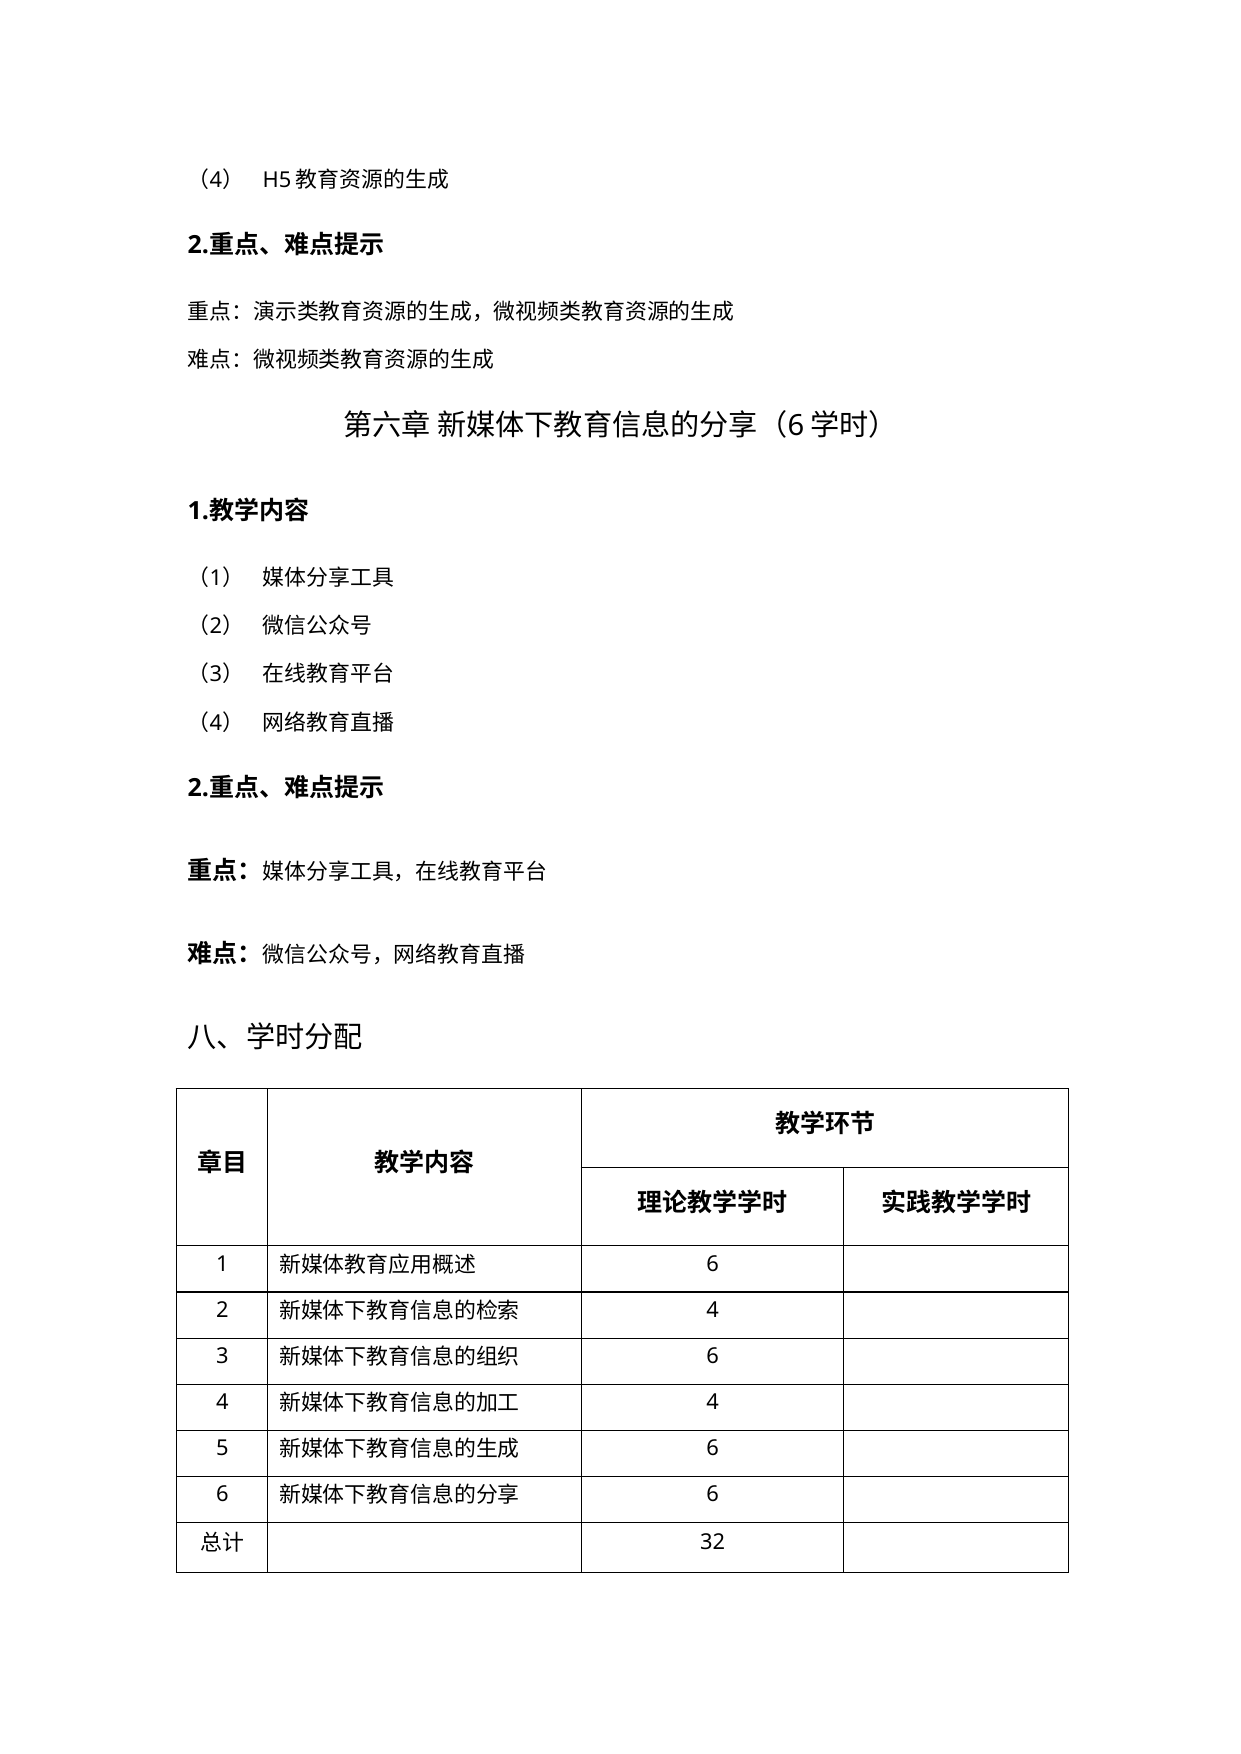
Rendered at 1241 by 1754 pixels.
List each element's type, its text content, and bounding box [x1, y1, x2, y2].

text 重点：演示类教育资源的生成，微视频类教育资源的生成 [187, 293, 1053, 326]
table_cell 6 [582, 1339, 843, 1383]
text 1.教学内容 [187, 476, 1053, 541]
table_cell 32 [582, 1523, 843, 1572]
table_cell 6 [582, 1477, 843, 1522]
table_cell 6 [582, 1431, 843, 1476]
table_header 教学环节 [582, 1089, 1068, 1167]
table_cell 新媒体教育应用概述 [268, 1246, 581, 1291]
table_cell 3 [177, 1339, 267, 1383]
table_cell 新媒体下教育信息的分享 [268, 1477, 581, 1522]
table_cell 新媒体下教育信息的组织 [268, 1339, 581, 1383]
table_cell 6 [582, 1246, 843, 1291]
text 难点：微信公众号，网络教育直播 [187, 919, 1053, 984]
table_header 教学内容 [268, 1089, 581, 1245]
table_cell 4 [582, 1385, 843, 1429]
table_cell [844, 1385, 1068, 1429]
text 2.重点、难点提示 [187, 753, 1053, 818]
list 网络教育直播 [187, 704, 1053, 737]
list 在线教育平台 [187, 656, 1053, 688]
text 难点：微视频类教育资源的生成 [187, 342, 1053, 374]
table_cell 理论教学学时 [582, 1168, 843, 1245]
table_cell [844, 1431, 1068, 1476]
table_cell 实践教学学时 [844, 1168, 1068, 1245]
table_cell 新媒体下教育信息的加工 [268, 1385, 581, 1429]
table_cell [844, 1339, 1068, 1383]
table_cell 新媒体下教育信息的检索 [268, 1293, 581, 1337]
table_cell [844, 1477, 1068, 1522]
table_cell [844, 1246, 1068, 1291]
text 第六章 新媒体下教育信息的分享（6学时） [187, 390, 1053, 455]
list 媒体分享工具 [187, 559, 1053, 592]
table_cell [268, 1523, 581, 1572]
table_cell 4 [582, 1293, 843, 1337]
list 微信公众号 [187, 608, 1053, 640]
text 2.重点、难点提示 [187, 210, 1053, 275]
table_cell [844, 1523, 1068, 1572]
table_cell 5 [177, 1431, 267, 1476]
table_cell 6 [177, 1477, 267, 1522]
table_cell 1 [177, 1246, 267, 1291]
text 八、学时分配 [187, 1002, 1053, 1067]
table_cell 2 [177, 1293, 267, 1337]
table_cell [844, 1293, 1068, 1337]
table_cell 新媒体下教育信息的生成 [268, 1431, 581, 1476]
list H5教育资源的生成 [187, 162, 1053, 194]
table_cell 4 [177, 1385, 267, 1429]
table_cell 总计 [177, 1523, 267, 1572]
table_header 章目 [177, 1089, 267, 1245]
text 重点：媒体分享工具，在线教育平台 [187, 836, 1053, 901]
